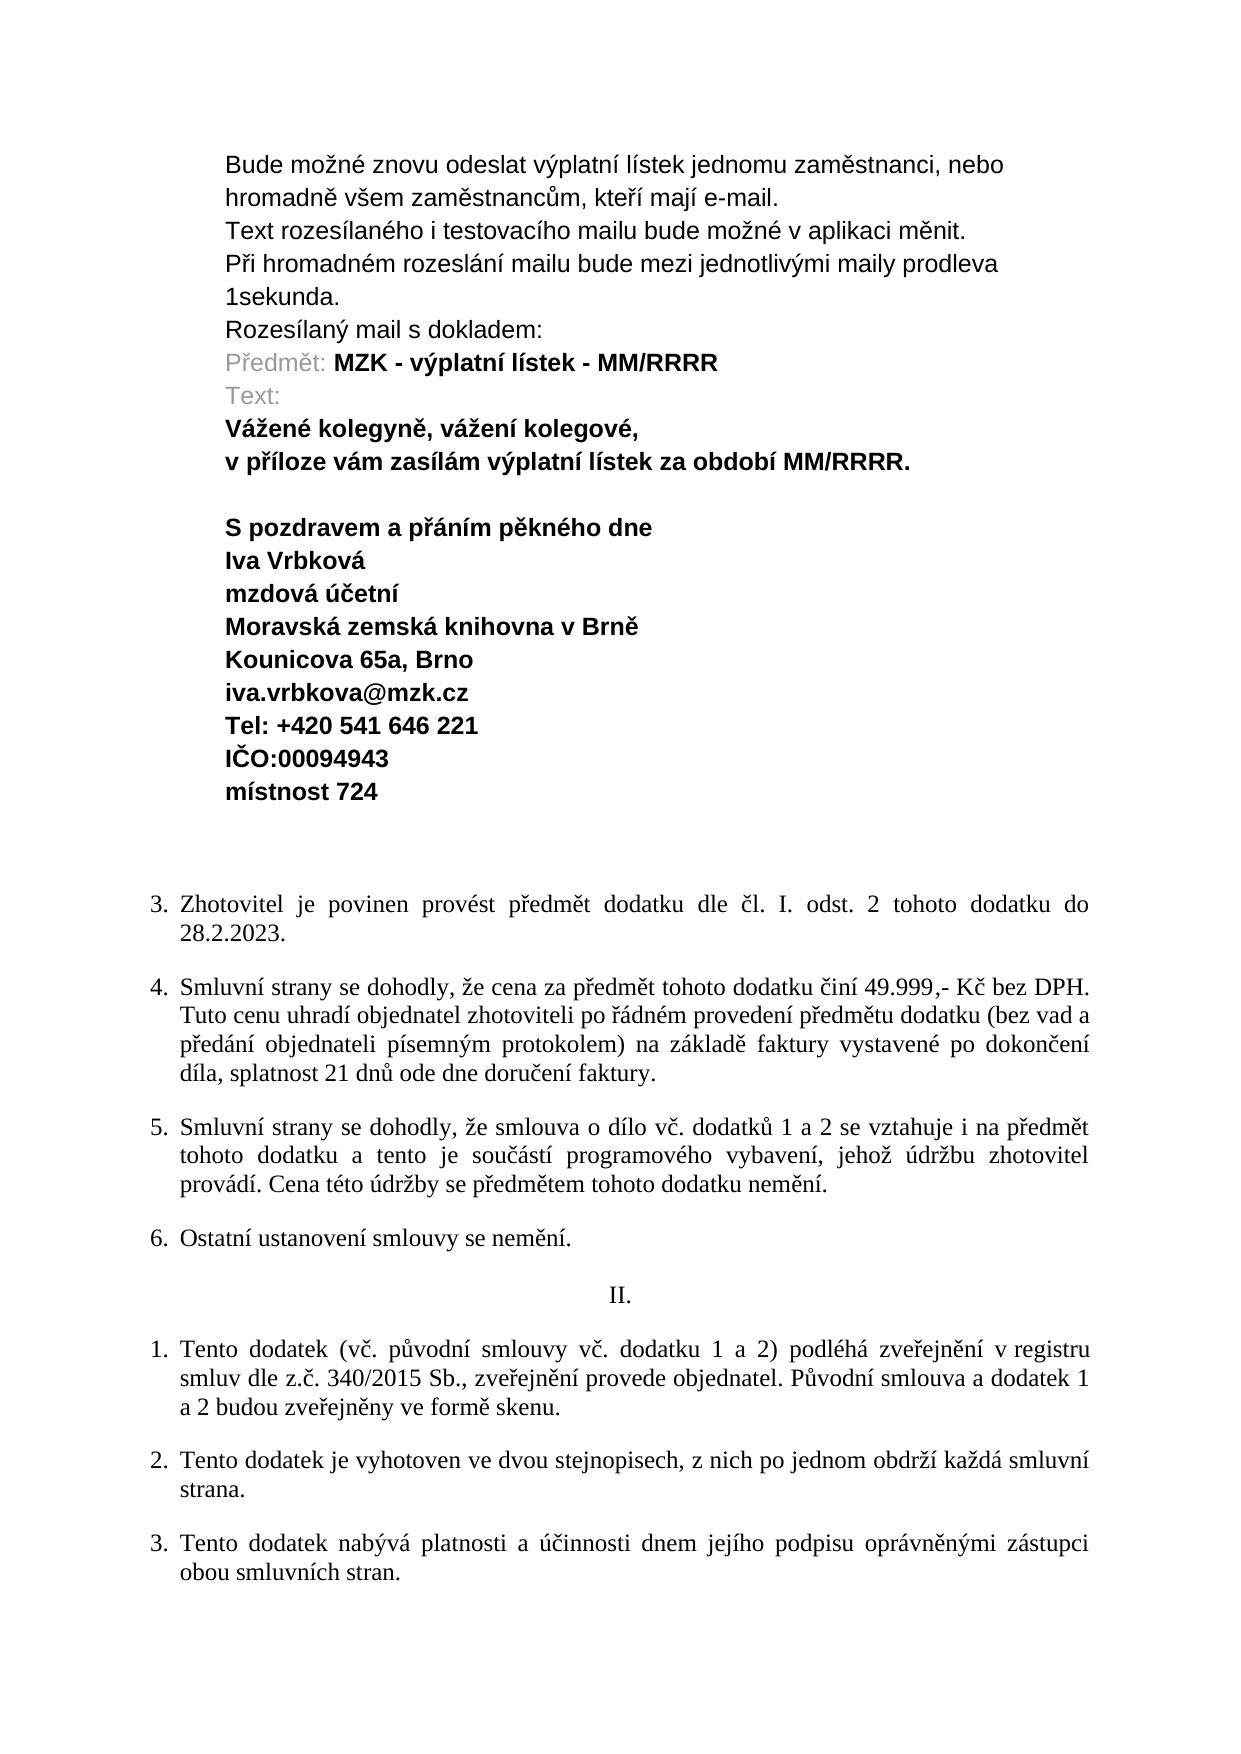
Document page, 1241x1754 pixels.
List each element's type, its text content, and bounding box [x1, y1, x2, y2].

list Iva Vrbková [225, 546, 1090, 575]
list Moravská zemská knihovna v Brně [225, 612, 1090, 641]
list Tel: +420 541 646 221 [225, 711, 1090, 740]
list místnost 724 [225, 777, 1090, 806]
list mzdová účetní [225, 579, 1090, 608]
list Rozesílaný mail s dokladem: [225, 315, 1090, 344]
list Text: [225, 381, 1090, 410]
list Vážené kolegyně, vážení kolegové, [225, 414, 1090, 443]
list Tento dodatek (vč. původní smlouvy vč. dodatku 1 a 2) podléhá zveřejnění v registru smluv dle z.č. 340/2015 Sb., zveřejnění provede objednatel. Původní smlouva a dodatek 1 a 2 budou zveřejněny ve formě skenu. [150, 1334, 1090, 1420]
list S pozdravem a přáním pěkného dne [225, 513, 1090, 542]
list Kounicova 65a, Brno [225, 645, 1090, 674]
list v příloze vám zasílám výplatní lístek za období MM/RRRR. [225, 447, 1090, 476]
list Zhotovitel je povinen provést předmět dodatku dle čl. I. odst. 2 tohoto dodatku do 28.2.2023. [150, 889, 1090, 947]
list Tento dodatek nabývá platnosti a účinnosti dnem jejího podpisu oprávněnými zástupci obou smluvních stran. [150, 1528, 1090, 1585]
text II. [150, 1280, 1090, 1309]
list Text rozesílaného i testovacího mailu bude možné v aplikaci měnit. [225, 216, 1090, 245]
list Bude možné znovu odeslat výplatní lístek jednomu zaměstnanci, nebo hromadně všem zaměstnancům, kteří mají e-mail. [225, 150, 1090, 212]
list iva.vrbkova@mzk.cz [225, 678, 1090, 707]
list Předmět: MZK - výplatní lístek - MM/RRRR [225, 348, 1090, 377]
list IČO:00094943 [225, 744, 1090, 773]
list Tento dodatek je vyhotoven ve dvou stejnopisech, z nich po jednom obdrží každá smluvní strana. [150, 1445, 1090, 1503]
list Smluvní strany se dohodly, že smlouva o dílo vč. dodatků 1 a 2 se vztahuje i na předmět tohoto dodatku a tento je součástí programového vybavení, jehož údržbu zhotovitel provádí. Cena této údržby se předmětem tohoto dodatku nemění. [150, 1112, 1090, 1198]
list Při hromadném rozeslání mailu bude mezi jednotlivými maily prodleva 1sekunda. [225, 249, 1090, 311]
list Ostatní ustanovení smlouvy se nemění. [150, 1223, 1090, 1252]
list Smluvní strany se dohodly, že cena za předmět tohoto dodatku činí 49.999,- Kč bez DPH. Tuto cenu uhradí objednatel zhotoviteli po řádném provedení předmětu dodatku (bez vad a předání objednateli písemným protokolem) na základě faktury vystavené po dokončení díla, splatnost 21 dnů ode dne doručení faktury. [150, 972, 1090, 1087]
